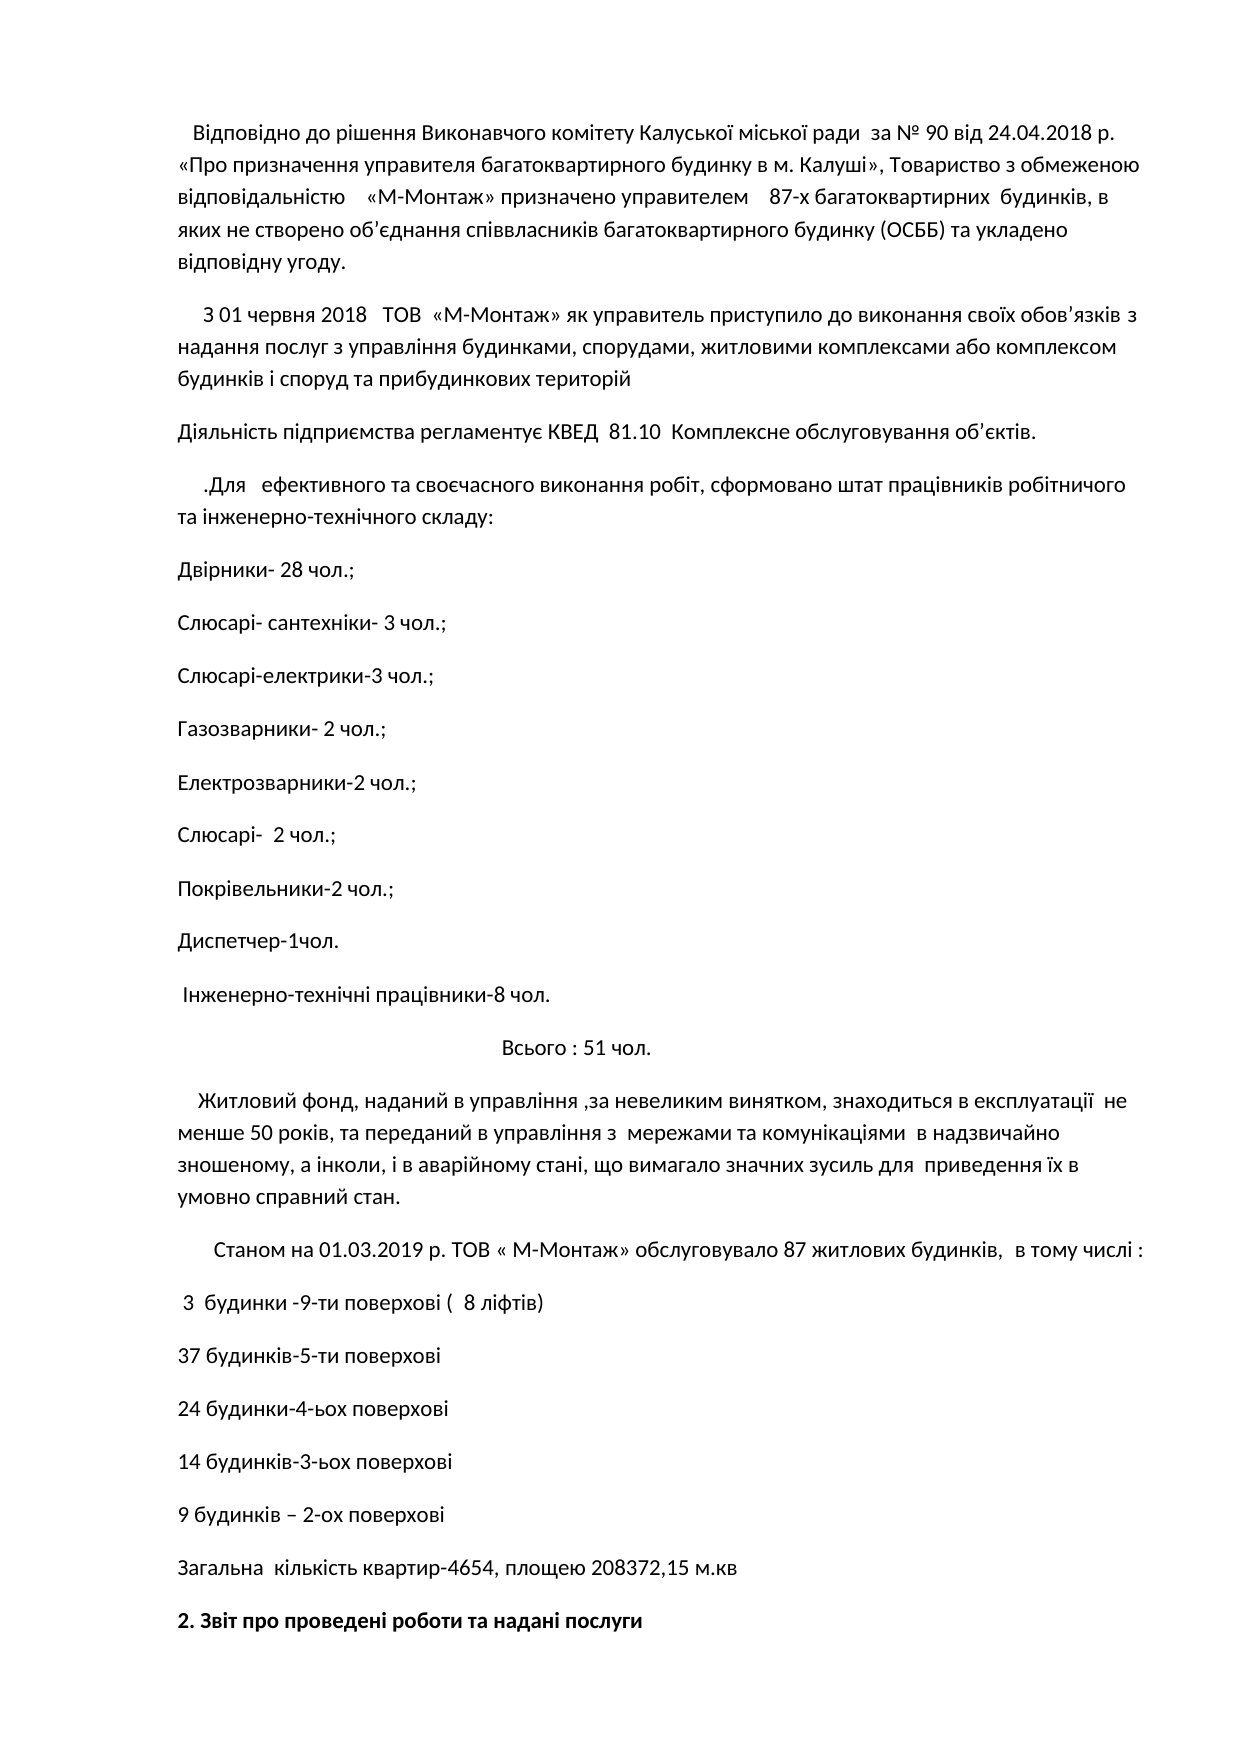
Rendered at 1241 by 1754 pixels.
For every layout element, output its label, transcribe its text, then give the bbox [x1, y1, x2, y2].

text Слюсарі-електрики-3 чол.; [177, 662, 1152, 689]
text Електрозварники-2 чол.; [177, 768, 1152, 796]
text .Для ефективного та своєчасного виконання робіт, сформовано штат працівників робітничого та інженерно-технічного складу: [177, 470, 1152, 531]
text Діяльність підприємства регламентує КВЕД 81.10 Комплексне обслуговування об’єктів. [177, 417, 1152, 445]
text 2. Звіт про проведені роботи та надані послуги [177, 1606, 1152, 1634]
text Двірники- 28 чол.; [177, 556, 1152, 583]
text 37 будинків-5-ти поверхові [177, 1341, 1152, 1369]
text Слюсарі- 2 чол.; [177, 821, 1152, 849]
text 24 будинки-4-ьох поверхові [177, 1394, 1152, 1422]
text Відповідно до рішення Виконавчого комітету Калуської міської ради за № 90 від 24.04.2018 р. «Про призначення управителя багатоквартирного будинку в м. Калуші», Товариство з обмеженою відповідальністю «М-Монтаж» призначено управителем 87-х багатоквартирних будинків, в яких не створено об’єднання співвласників багатоквартирного будинку (ОСББ) та укладено відповідну угоду. [177, 118, 1152, 275]
text Газозварники- 2 чол.; [177, 714, 1152, 743]
text 3 будинки -9-ти поверхові ( 8 ліфтів) [177, 1288, 1152, 1316]
text Слюсарі- сантехніки- 3 чол.; [177, 608, 1152, 637]
text Загальна кількість квартир-4654, площею 208372,15 м.кв [177, 1553, 1152, 1581]
text Інженерно-технічні працівники-8 чол. [177, 980, 1152, 1008]
text Житловий фонд, наданий в управління ,за невеликим винятком, знаходиться в експлуатації не менше 50 років, та переданий в управління з мережами та комунікаціями в надзвичайно зношеному, а інколи, і в аварійному стані, що вимагало значних зусиль для приведення їх в умовно справний стан. [177, 1086, 1152, 1210]
text З 01 червня 2018 ТОВ «М-Монтаж» як управитель приступило до виконання своїх обов’язків з надання послуг з управління будинками, спорудами, житловими комплексами або комплексом будинків і споруд та прибудинкових територій [177, 300, 1152, 392]
text Диспетчер-1чол. [177, 927, 1152, 955]
text 9 будинків – 2-ох поверхові [177, 1500, 1152, 1528]
text Всього : 51 чол. [177, 1033, 1152, 1061]
text 14 будинків-3-ьох поверхові [177, 1447, 1152, 1475]
text Покрівельники-2 чол.; [177, 874, 1152, 902]
text Станом на 01.03.2019 р. ТОВ « М-Монтаж» обслуговувало 87 житлових будинків, в тому числі : [177, 1235, 1152, 1263]
